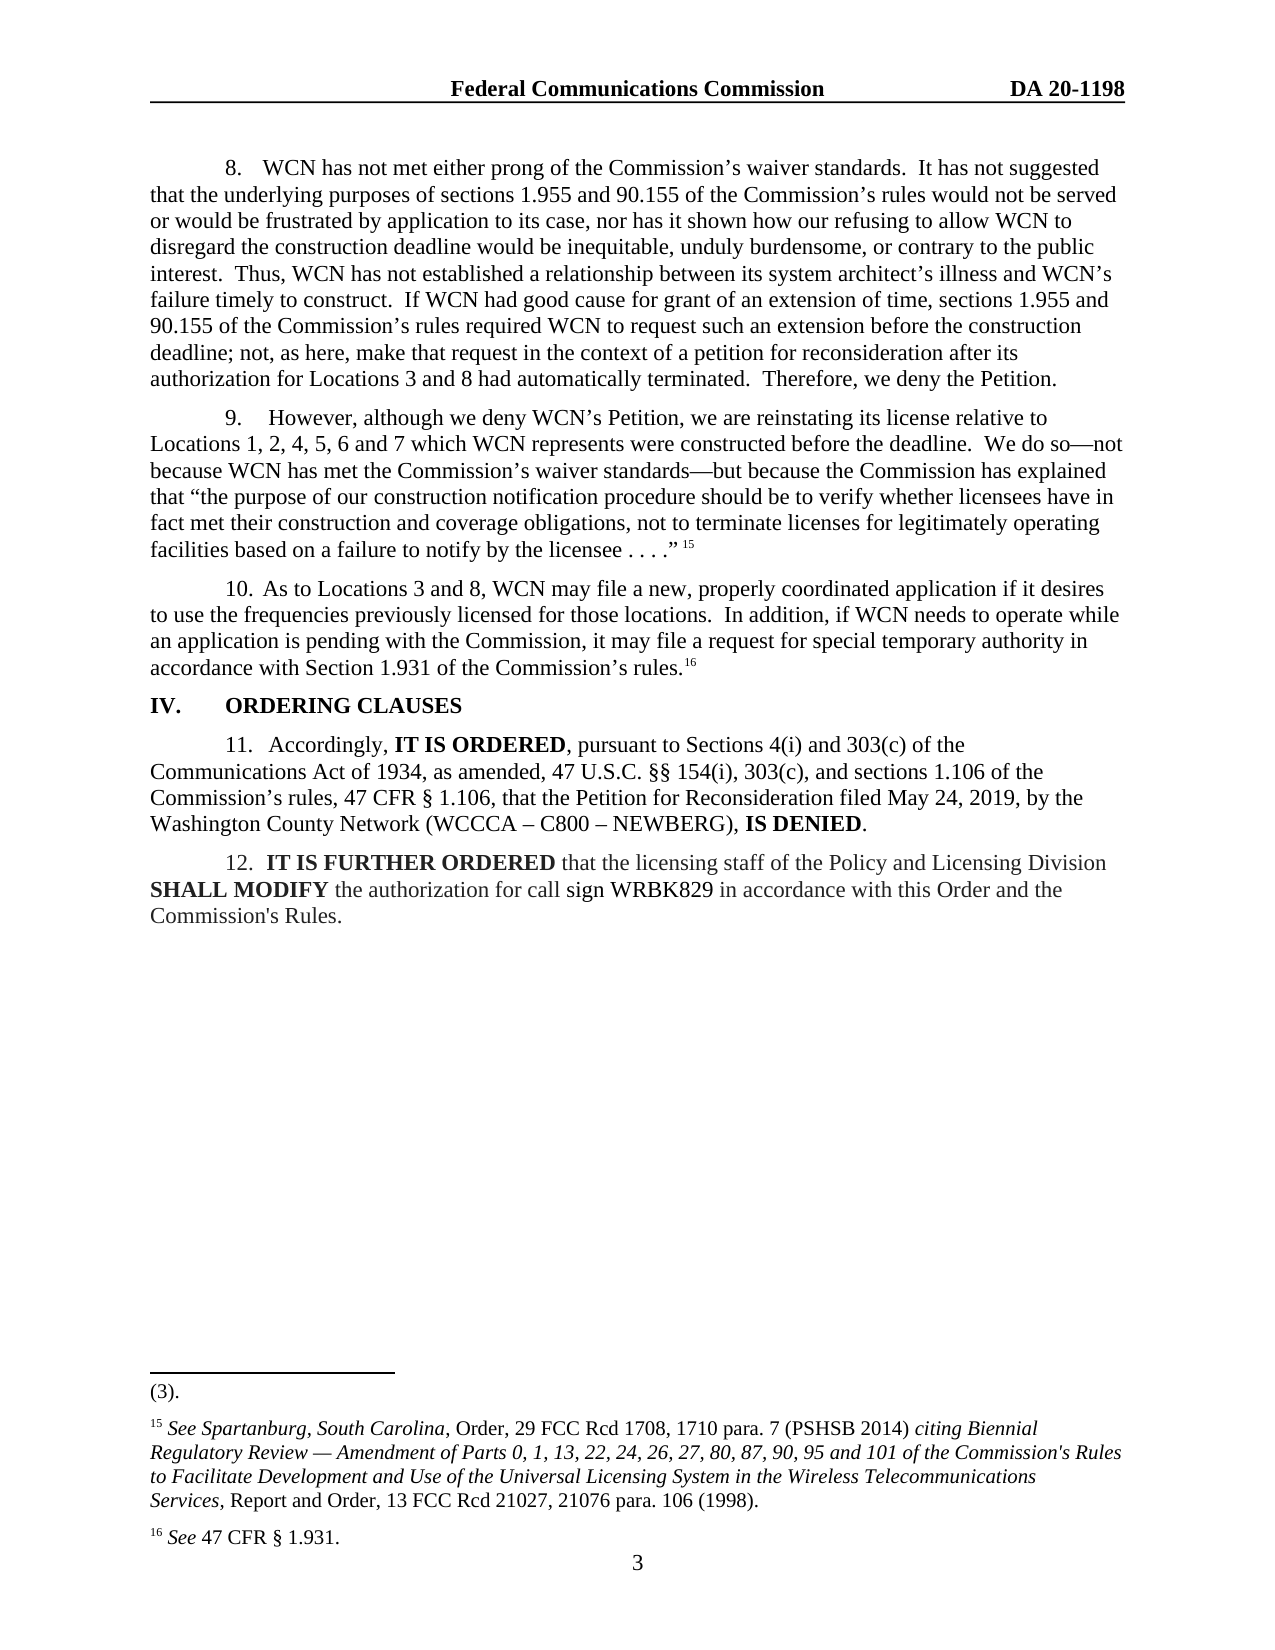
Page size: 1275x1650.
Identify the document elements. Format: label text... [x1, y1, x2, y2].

text WCN has not met either prong of the Commission’s waiver standards. It has not suggested that the underlying purposes of sections 1.955 and 90.155 of the Commission’s rules would not be served or would be frustrated by application to its case, nor has it shown how our refusing to allow WCN to disregard the construction deadline would be inequitable, unduly burdensome, or contrary to the public interest. Thus, WCN has not established a relationship between its system architect’s illness and WCN’s failure timely to construct. If WCN had good cause for grant of an extension of time, sections 1.955 and 90.155 of the Commission’s rules required WCN to request such an extension before the construction deadline; not, as here, make that request in the context of a petition for reconsideration after its authorization for Locations 3 and 8 had automatically terminated. Therefore, we deny the Petition. [150, 154, 1125, 391]
text As to Locations 3 and 8, WCN may file a new, properly coordinated application if it desires to use the frequencies previously licensed for those locations. In addition, if WCN needs to operate while an application is pending with the Commission, it may file a request for special temporary authority in accordance with Section 1.931 of the Commission’s rules. [150, 574, 1125, 680]
text IT IS FURTHER ORDERED that the licensing staff of the Policy and Licensing Division SHALL MODIFY the authorization for call sign WRBK829 in accordance with this Order and the Commission's Rules. [343, 849, 1125, 928]
subtitle Ordering clauseS [150, 692, 1125, 719]
text Accordingly, IT IS ORDERED, pursuant to Sections 4(i) and 303(c) of the Communications Act of 1934, as amended, 47 U.S.C. §§ 154(i), 303(c), and sections 1.106 of the Commission’s rules, 47 CFR § 1.106, that the Petition for Reconsideration filed May 24, 2019, by the Washington County Network (WCCCA – C800 – NEWBERG), IS DENIED. [150, 731, 1125, 837]
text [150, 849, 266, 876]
text However, although we deny WCN’s Petition, we are reinstating its license relative to Locations 1, 2, 4, 5, 6 and 7 which WCN represents were constructed before the deadline. We do so—not because WCN has met the Commission’s waiver standards—but because the Commission has explained that “the purpose of our construction notification procedure should be to verify whether licensees have in fact met their construction and coverage obligations, not to terminate licenses for legitimately operating facilities based on a failure to notify by the licensee . . . .” [150, 404, 1125, 562]
